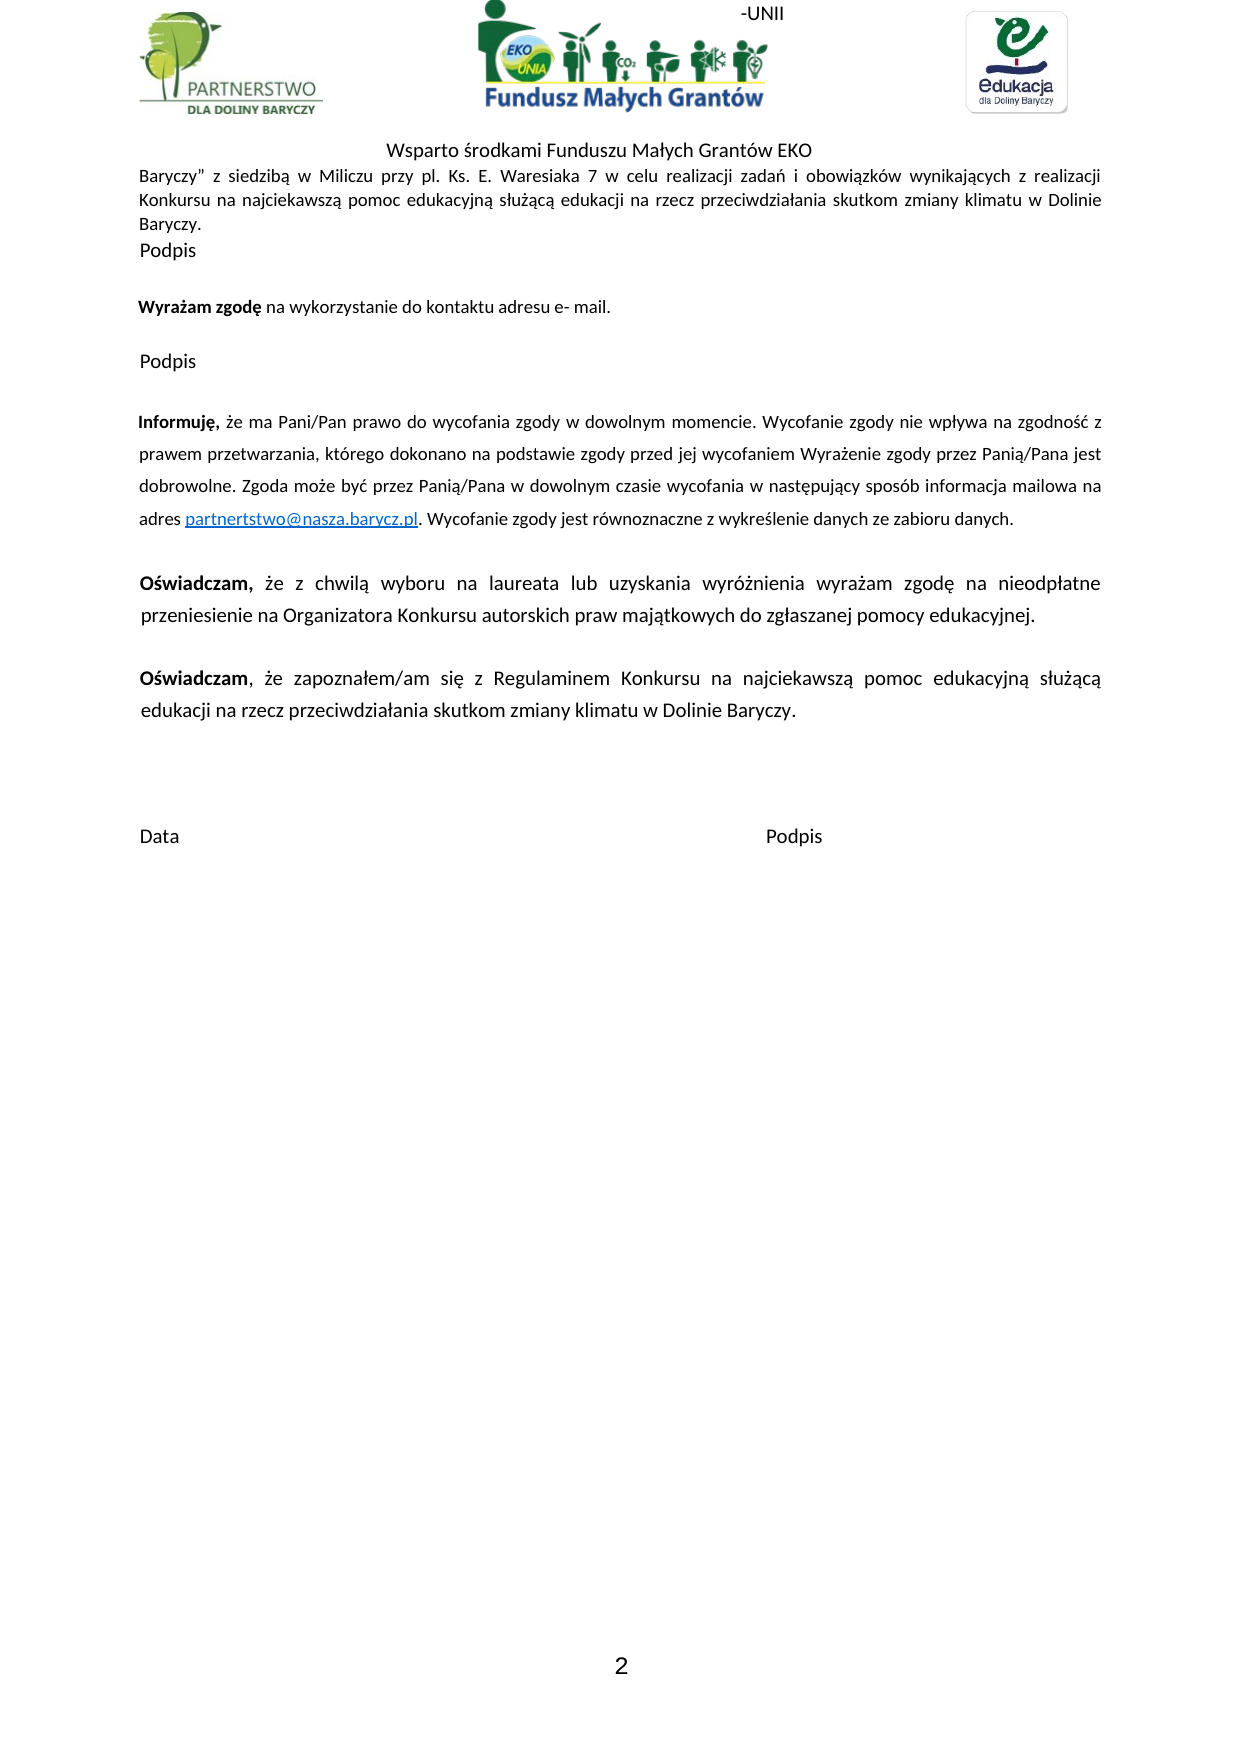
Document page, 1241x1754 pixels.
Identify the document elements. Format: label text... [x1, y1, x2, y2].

text Oświadczam, że z chwilą wyboru na laureata lub uzyskania wyróżnienia wyrażam zgodę na nieodpłatne przeniesienie na Organizatora Konkursu autorskich praw majątkowych do zgłaszanej pomocy edukacyjnej. [139, 570, 1102, 627]
text Data Podpis [139, 823, 1102, 849]
text Podpis [139, 237, 1102, 262]
text Oświadczam, że zapoznałem/am się z Regulaminem Konkursu na najciekawszą pomoc edukacyjną służącą edukacji na rzecz przeciwdziałania skutkom zmiany klimatu w Dolinie Baryczy. [139, 665, 1102, 723]
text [138, 164, 1103, 235]
text Wyrażam zgodę na wykorzystanie do kontaktu adresu e- mail. [138, 296, 1103, 319]
text Podpis [139, 348, 1102, 373]
text Informuję, że ma Pani/Pan prawo do wycofania zgody w dowolnym momencie. Wycofanie zgody nie wpływa na zgodność z prawem przetwarzania, którego dokonano na podstawie zgody przed jej wycofaniem Wyrażenie zgody przez Panią/Pana jest dobrowolne. Zgoda może być przez Panią/Pana w dowolnym czasie wycofania w następujący sposób informacja mailowa na adres partnertstwo@nasza.barycz.pl. Wycofanie zgody jest równoznaczne z wykreślenie danych ze zabioru danych. [138, 410, 1103, 529]
picture [139, 12, 323, 114]
picture [478, 0, 770, 114]
picture [964, 10, 1068, 114]
